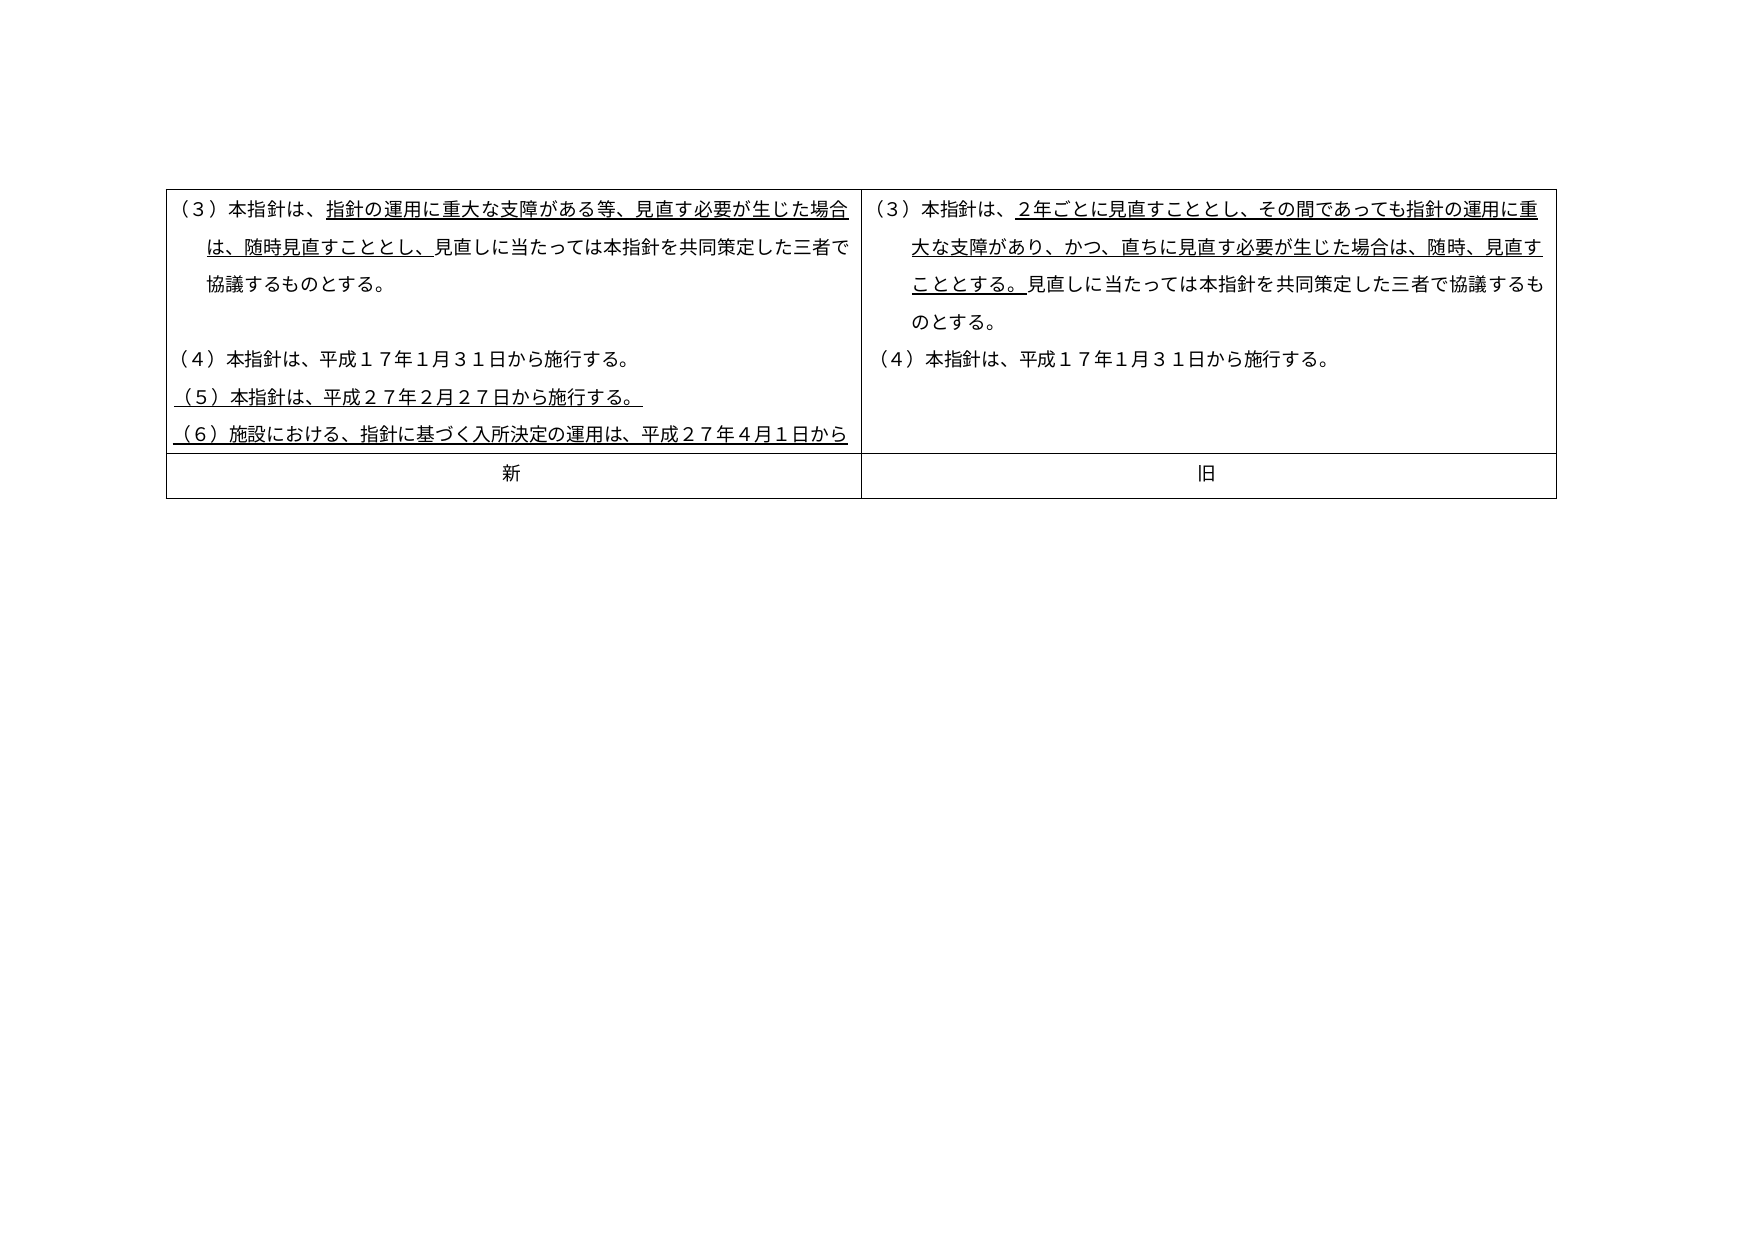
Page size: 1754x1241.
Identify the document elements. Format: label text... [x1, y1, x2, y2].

table_cell 新 [167, 454, 861, 498]
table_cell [862, 190, 1556, 452]
table_cell 旧 [862, 454, 1556, 498]
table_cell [167, 190, 861, 452]
